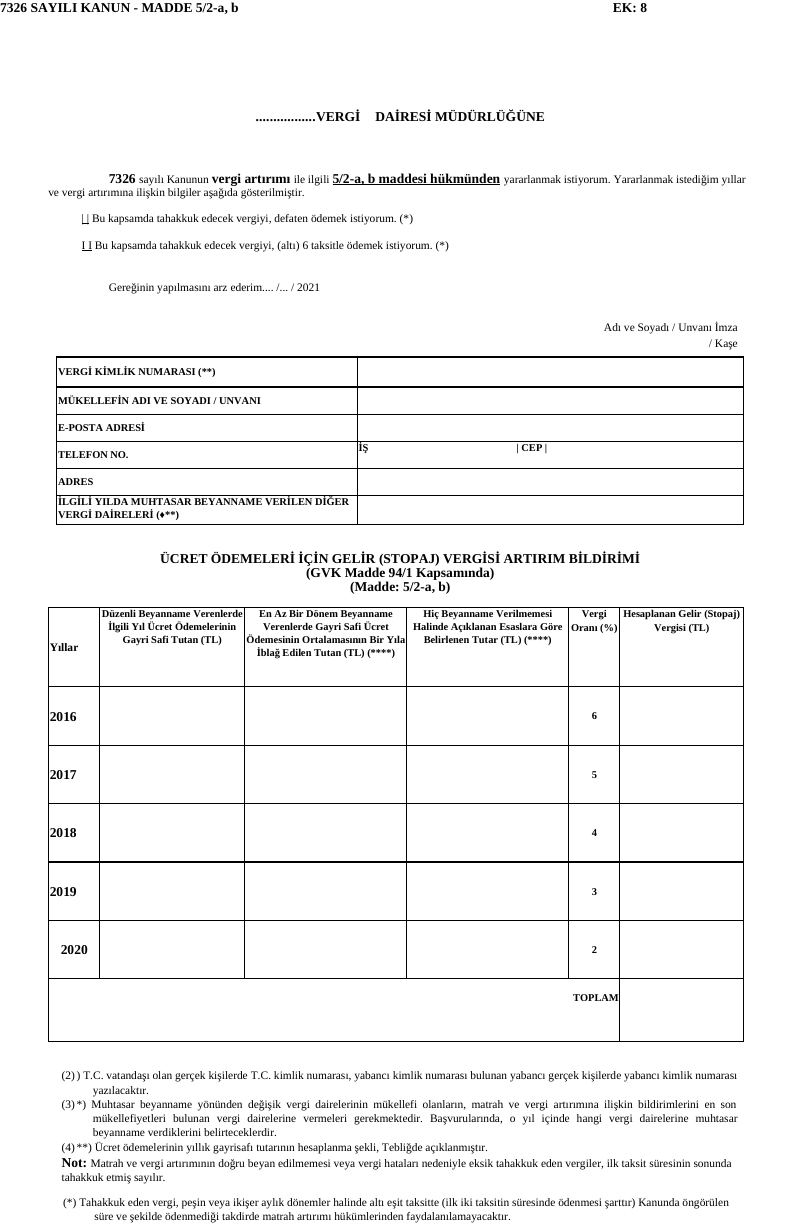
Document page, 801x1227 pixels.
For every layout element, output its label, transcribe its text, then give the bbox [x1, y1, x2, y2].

list ÜCRET ÖDEMELERİ İÇİN GELİR (STOPAJ) VERGİSİ ARTIRIM BİLDİRİMİ (GVK Madde 94/1 Kapsamında) (Madde: 5/2-a, b) [48, 552, 752, 594]
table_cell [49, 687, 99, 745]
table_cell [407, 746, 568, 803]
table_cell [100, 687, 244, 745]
text Gereğinin yapılmasını arz ederim.... /... / 2021 [48, 280, 752, 293]
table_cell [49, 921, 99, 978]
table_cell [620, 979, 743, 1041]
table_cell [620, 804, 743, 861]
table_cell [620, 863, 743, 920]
text (*) Tahakkuk eden vergi, peşin veya ikişer aylık dönemler halinde altı eşit taksitte (ilk iki taksitin süresinde ödenmesi şarttır) Kanunda öngörülen süre ve şekilde ödenmediği takdirde matrah artırımı hükümlerinden faydalanılamayacaktır. [63, 1196, 737, 1223]
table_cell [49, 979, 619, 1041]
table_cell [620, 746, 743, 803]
text Adı ve Soyadı / Unvanı İmza / Kaşe [602, 321, 738, 349]
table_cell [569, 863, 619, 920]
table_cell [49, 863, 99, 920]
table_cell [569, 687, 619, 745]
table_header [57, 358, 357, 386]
text | | Bu kapsamda tahakkuk edecek vergiyi, defaten ödemek istiyorum. (*) [48, 212, 752, 225]
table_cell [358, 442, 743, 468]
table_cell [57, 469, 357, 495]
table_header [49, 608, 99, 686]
text VERGİ DAİRESİ MÜDÜRLÜĞÜNE [48, 109, 752, 124]
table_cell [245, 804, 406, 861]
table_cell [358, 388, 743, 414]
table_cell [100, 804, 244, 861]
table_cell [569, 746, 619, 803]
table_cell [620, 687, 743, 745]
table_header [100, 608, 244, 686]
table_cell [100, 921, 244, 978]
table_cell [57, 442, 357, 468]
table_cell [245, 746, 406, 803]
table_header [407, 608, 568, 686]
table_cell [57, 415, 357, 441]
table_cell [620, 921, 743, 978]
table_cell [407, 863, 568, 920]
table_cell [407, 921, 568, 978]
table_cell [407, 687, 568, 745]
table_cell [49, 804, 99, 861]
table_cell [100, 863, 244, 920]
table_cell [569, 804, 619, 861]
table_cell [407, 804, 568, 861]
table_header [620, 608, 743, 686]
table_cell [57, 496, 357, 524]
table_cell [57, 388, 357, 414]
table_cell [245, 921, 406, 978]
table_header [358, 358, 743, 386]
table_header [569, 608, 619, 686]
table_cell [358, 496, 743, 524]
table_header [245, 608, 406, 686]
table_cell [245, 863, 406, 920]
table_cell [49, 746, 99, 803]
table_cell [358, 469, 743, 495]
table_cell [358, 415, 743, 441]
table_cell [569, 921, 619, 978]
text I I Bu kapsamda tahakkuk edecek vergiyi, (altı) 6 taksitle ödemek istiyorum. (*) [48, 239, 752, 252]
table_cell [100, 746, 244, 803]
text 7326 sayılı Kanunun vergi artırımı ile ilgili 5/2-a, b maddesi hükmünden yararlanmak istiyorum. Yararlanmak istediğim yıllar ve vergi artırımına ilişkin bilgiler aşağıda gösterilmiştir. [48, 170, 752, 199]
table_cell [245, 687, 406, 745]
